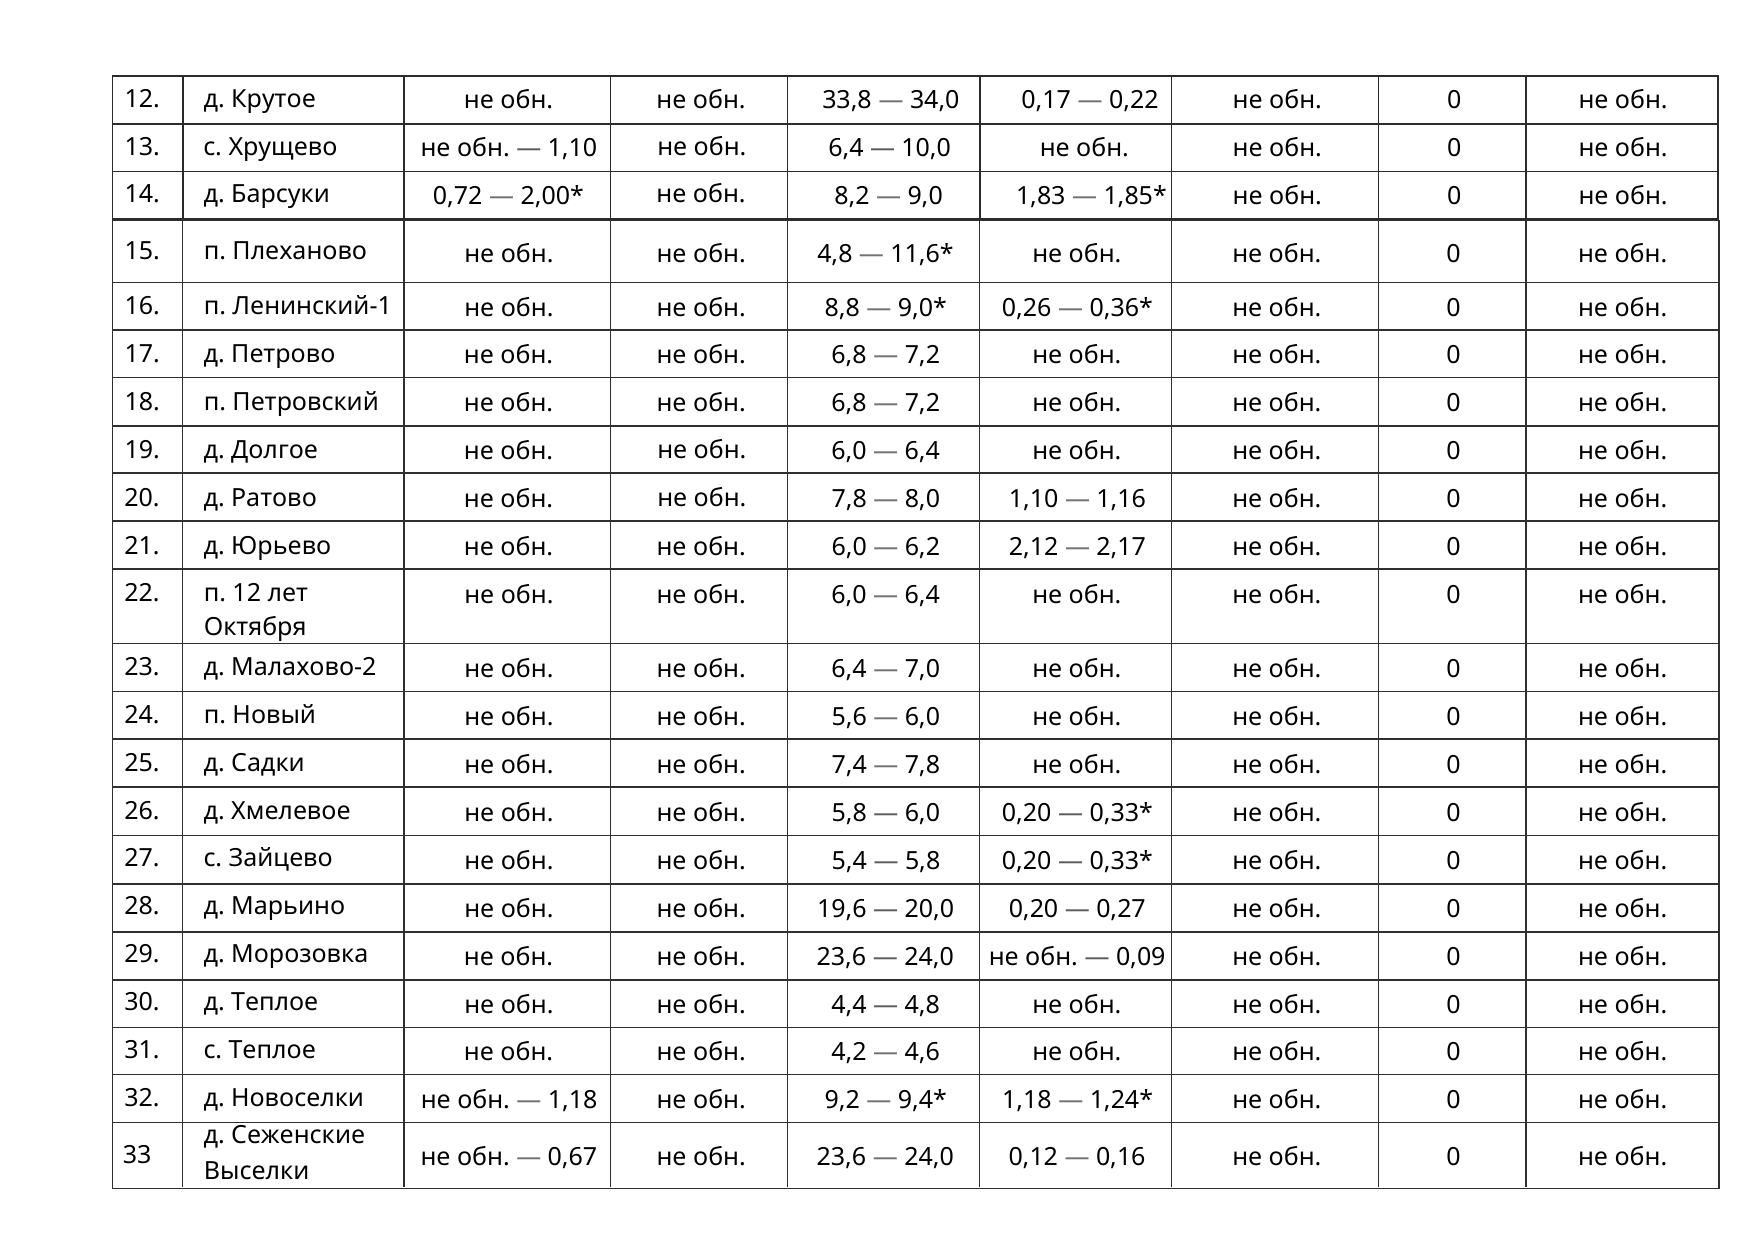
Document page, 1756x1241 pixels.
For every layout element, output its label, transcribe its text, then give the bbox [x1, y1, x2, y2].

table_cell не обн. [405, 77, 610, 123]
table_header не обн. [405, 221, 610, 282]
table_cell 33,8 — 34,0 [788, 77, 979, 123]
table_cell 17. [113, 331, 182, 376]
table_cell 31. [113, 1028, 182, 1074]
table_cell 6,8 — 7,2 [788, 378, 979, 425]
table_cell не обн. [1172, 172, 1378, 218]
table_cell 2,12 — 2,17 [980, 522, 1171, 568]
table_cell 33 [113, 1123, 182, 1187]
table_header не обн. [611, 221, 787, 282]
table_cell не обн. [1527, 933, 1718, 979]
table_cell не обн. [611, 331, 787, 376]
table_cell не обн. [1172, 692, 1378, 738]
table_cell 0 [1379, 125, 1525, 171]
table_cell 0 [1379, 740, 1525, 786]
table_cell не обн. [980, 1028, 1171, 1074]
table_cell не обн. [1527, 331, 1718, 376]
table_cell не обн. — 0,67 [405, 1123, 610, 1187]
table_cell 0 [1379, 933, 1525, 979]
table_cell 0 [1379, 788, 1525, 834]
table_cell 30. [113, 981, 182, 1027]
table_cell не обн. [611, 378, 787, 425]
table_cell 1,10 — 1,16 [980, 474, 1171, 520]
table_cell 5,6 — 6,0 [788, 692, 979, 738]
table_cell не обн. [405, 885, 610, 931]
table_cell не обн. [405, 474, 610, 520]
table_cell не обн. [405, 692, 610, 738]
table_cell 5,4 — 5,8 [788, 836, 979, 883]
table_cell 0 [1379, 172, 1525, 218]
table_cell 1,18 — 1,24* [980, 1075, 1171, 1122]
table_cell не обн. [1527, 474, 1718, 520]
table_cell с. Теплое [183, 1028, 403, 1074]
table_cell д. Малахово-2 [183, 644, 403, 691]
table_cell не обн. [1172, 885, 1378, 931]
table_cell не обн. [1527, 427, 1718, 472]
table_cell д. Новоселки [183, 1075, 403, 1122]
table_cell 1,83 — 1,85* [981, 172, 1171, 218]
table_header п. Плеханово [183, 221, 403, 282]
table_cell 0,20 — 0,33* [980, 836, 1171, 883]
table_cell 23. [113, 644, 182, 691]
table_cell не обн. [611, 788, 787, 834]
table_cell не обн. [980, 644, 1171, 691]
table_cell с. Хрущево [184, 125, 403, 171]
table_cell не обн. [405, 933, 610, 979]
table_cell не обн. [1527, 692, 1718, 738]
table_cell 6,4 — 10,0 [788, 125, 979, 171]
table_cell 5,8 — 6,0 [788, 788, 979, 834]
table_cell 4,4 — 4,8 [788, 981, 979, 1027]
table_cell не обн. [1527, 283, 1718, 329]
table_cell не обн. [1172, 77, 1378, 123]
table_cell 0,20 — 0,27 [980, 885, 1171, 931]
table_cell не обн. — 1,18 [405, 1075, 610, 1122]
table_cell 0 [1379, 885, 1525, 931]
table_cell не обн. [980, 427, 1171, 472]
table_cell не обн. [405, 836, 610, 883]
table_cell 12. [113, 77, 182, 123]
table_cell 0 [1379, 474, 1525, 520]
table_cell 0 [1379, 570, 1525, 642]
table_cell не обн. [611, 283, 787, 329]
table_cell не обн. [611, 474, 787, 520]
table_cell не обн. [611, 885, 787, 931]
table_cell д. Марьино [183, 885, 403, 931]
table_cell д. Барсуки [184, 172, 403, 218]
table_cell п. Новый [183, 692, 403, 738]
table_cell не обн. [980, 378, 1171, 425]
table_cell д. Петрово [183, 331, 403, 376]
table_cell 14. [113, 172, 182, 218]
table_cell д. Морозовка [183, 933, 403, 979]
table_cell не обн. [1172, 125, 1378, 171]
table_cell 0 [1379, 427, 1525, 472]
table_cell не обн. [405, 331, 610, 376]
table_cell не обн. [1527, 1075, 1718, 1122]
table_cell не обн. [1172, 933, 1378, 979]
table_cell не обн. [611, 1075, 787, 1122]
table_cell д. Ратово [183, 474, 403, 520]
table_cell не обн. [405, 522, 610, 568]
table_cell 16. [113, 283, 182, 329]
table_cell не обн. [611, 644, 787, 691]
table_cell 6,8 — 7,2 [788, 331, 979, 376]
table_cell п. Петровский [183, 378, 403, 425]
table_cell 6,0 — 6,2 [788, 522, 979, 568]
table_cell 0 [1379, 378, 1525, 425]
table_cell п. Ленинский-1 [183, 283, 403, 329]
table_cell 32. [113, 1075, 182, 1122]
table_cell не обн. [980, 331, 1171, 376]
table_header не обн. [1172, 221, 1378, 282]
table_cell не обн. [1172, 427, 1378, 472]
table_cell д. Сеженские Выселки [183, 1123, 403, 1187]
table_cell д. Хмелевое [183, 788, 403, 834]
table_cell 0 [1379, 836, 1525, 883]
table_cell не обн. [980, 981, 1171, 1027]
table_cell не обн. [980, 740, 1171, 786]
table_cell 9,2 — 9,4* [788, 1075, 979, 1122]
table_cell не обн. [1172, 570, 1378, 642]
table_cell не обн. [611, 740, 787, 786]
table_cell не обн. [611, 522, 787, 568]
table_cell не обн. [1527, 522, 1718, 568]
table_cell 25. [113, 740, 182, 786]
table_cell не обн. [405, 740, 610, 786]
table_cell не обн. [1172, 522, 1378, 568]
table_cell 29. [113, 933, 182, 979]
table_cell 0 [1379, 692, 1525, 738]
table_cell не обн. [405, 644, 610, 691]
table_cell не обн. [611, 427, 787, 472]
table_header не обн. [980, 221, 1171, 282]
table_cell не обн. [1527, 740, 1718, 786]
table_cell 6,0 — 6,4 [788, 427, 979, 472]
table_cell не обн. [1527, 77, 1717, 123]
table_cell не обн. [1172, 283, 1378, 329]
table_cell 0,17 — 0,22 [981, 77, 1171, 123]
table_cell не обн. [1527, 1123, 1718, 1187]
table_cell не обн. [1172, 331, 1378, 376]
table_cell 7,8 — 8,0 [788, 474, 979, 520]
table_cell не обн. [980, 570, 1171, 642]
table_cell не обн. [405, 427, 610, 472]
table_cell не обн. [611, 981, 787, 1027]
table_cell не обн. [405, 788, 610, 834]
table_cell 4,2 — 4,6 [788, 1028, 979, 1074]
table_cell не обн. [611, 692, 787, 738]
table_header не обн. [1527, 221, 1718, 282]
table_cell 22. [113, 570, 182, 642]
table_cell не обн. [1527, 378, 1718, 425]
table_cell не обн. [405, 378, 610, 425]
table_cell 0 [1379, 77, 1525, 123]
table_cell не обн. [1172, 1028, 1378, 1074]
table_cell с. Зайцево [183, 836, 403, 883]
table_cell не обн. [1527, 885, 1718, 931]
table_cell не обн. [405, 1028, 610, 1074]
table_cell не обн. [1172, 740, 1378, 786]
table_cell не обн. [980, 692, 1171, 738]
table_cell д. Крутое [184, 77, 403, 123]
table_cell 19. [113, 427, 182, 472]
table_cell не обн. [1172, 981, 1378, 1027]
table_cell не обн. [1172, 1123, 1378, 1187]
table_cell не обн. [1527, 125, 1717, 171]
table_cell не обн. [611, 1028, 787, 1074]
table_cell не обн. [1172, 474, 1378, 520]
table_cell 23,6 — 24,0 [788, 933, 979, 979]
table_cell 0 [1379, 644, 1525, 691]
table_cell д. Юрьево [183, 522, 403, 568]
table_cell д. Долгое [183, 427, 403, 472]
table_cell не обн. [1527, 172, 1717, 218]
table_cell не обн. [1527, 644, 1718, 691]
table_cell не обн. [611, 933, 787, 979]
table_cell 0 [1379, 1028, 1525, 1074]
table_cell 6,0 — 6,4 [788, 570, 979, 642]
table_cell 23,6 — 24,0 [788, 1123, 979, 1187]
table_cell не обн. [1172, 378, 1378, 425]
table_cell не обн. [1172, 644, 1378, 691]
table_cell не обн. [611, 172, 787, 218]
table_cell 18. [113, 378, 182, 425]
table_cell 0 [1379, 1123, 1525, 1187]
table_cell не обн. [1527, 570, 1718, 642]
table_cell 0,72 — 2,00* [405, 172, 610, 218]
table_cell д. Садки [183, 740, 403, 786]
table_cell 0 [1379, 522, 1525, 568]
table_cell не обн. [611, 570, 787, 642]
table_cell не обн. [1527, 981, 1718, 1027]
table_cell не обн. [611, 125, 787, 171]
table_header 15. [113, 221, 182, 282]
table_cell д. Теплое [183, 981, 403, 1027]
table_cell не обн. [611, 1123, 787, 1187]
table_cell 20. [113, 474, 182, 520]
table_cell 24. [113, 692, 182, 738]
table_cell не обн. [981, 125, 1171, 171]
table_cell 0 [1379, 981, 1525, 1027]
table_cell не обн. [1172, 836, 1378, 883]
table_cell 26. [113, 788, 182, 834]
table_cell п. 12 лет Октября [183, 570, 403, 642]
table_cell 0,20 — 0,33* [980, 788, 1171, 834]
table_cell не обн. [405, 981, 610, 1027]
table_cell не обн. [1527, 836, 1718, 883]
table_cell не обн. — 0,09 [980, 933, 1171, 979]
table_cell не обн. [405, 570, 610, 642]
table_cell 21. [113, 522, 182, 568]
table_cell 8,2 — 9,0 [788, 172, 979, 218]
table_cell не обн. [1172, 788, 1378, 834]
table_cell не обн. [611, 77, 787, 123]
table_cell 27. [113, 836, 182, 883]
table_cell не обн. — 1,10 [405, 125, 610, 171]
table_cell не обн. [611, 836, 787, 883]
table_cell 13. [113, 125, 182, 171]
table_cell не обн. [405, 283, 610, 329]
table_header 4,8 — 11,6* [788, 221, 979, 282]
table_cell 8,8 — 9,0* [788, 283, 979, 329]
table_cell не обн. [1527, 1028, 1718, 1074]
table_cell не обн. [1527, 788, 1718, 834]
table_cell 0 [1379, 331, 1525, 376]
table_cell 6,4 — 7,0 [788, 644, 979, 691]
table_cell 28. [113, 885, 182, 931]
table_cell 7,4 — 7,8 [788, 740, 979, 786]
table_cell 0 [1379, 283, 1525, 329]
table_cell 19,6 — 20,0 [788, 885, 979, 931]
table_cell 0,26 — 0,36* [980, 283, 1171, 329]
table_cell не обн. [1172, 1075, 1378, 1122]
table_cell 0,12 — 0,16 [980, 1123, 1171, 1187]
table_header 0 [1379, 221, 1525, 282]
table_cell 0 [1379, 1075, 1525, 1122]
